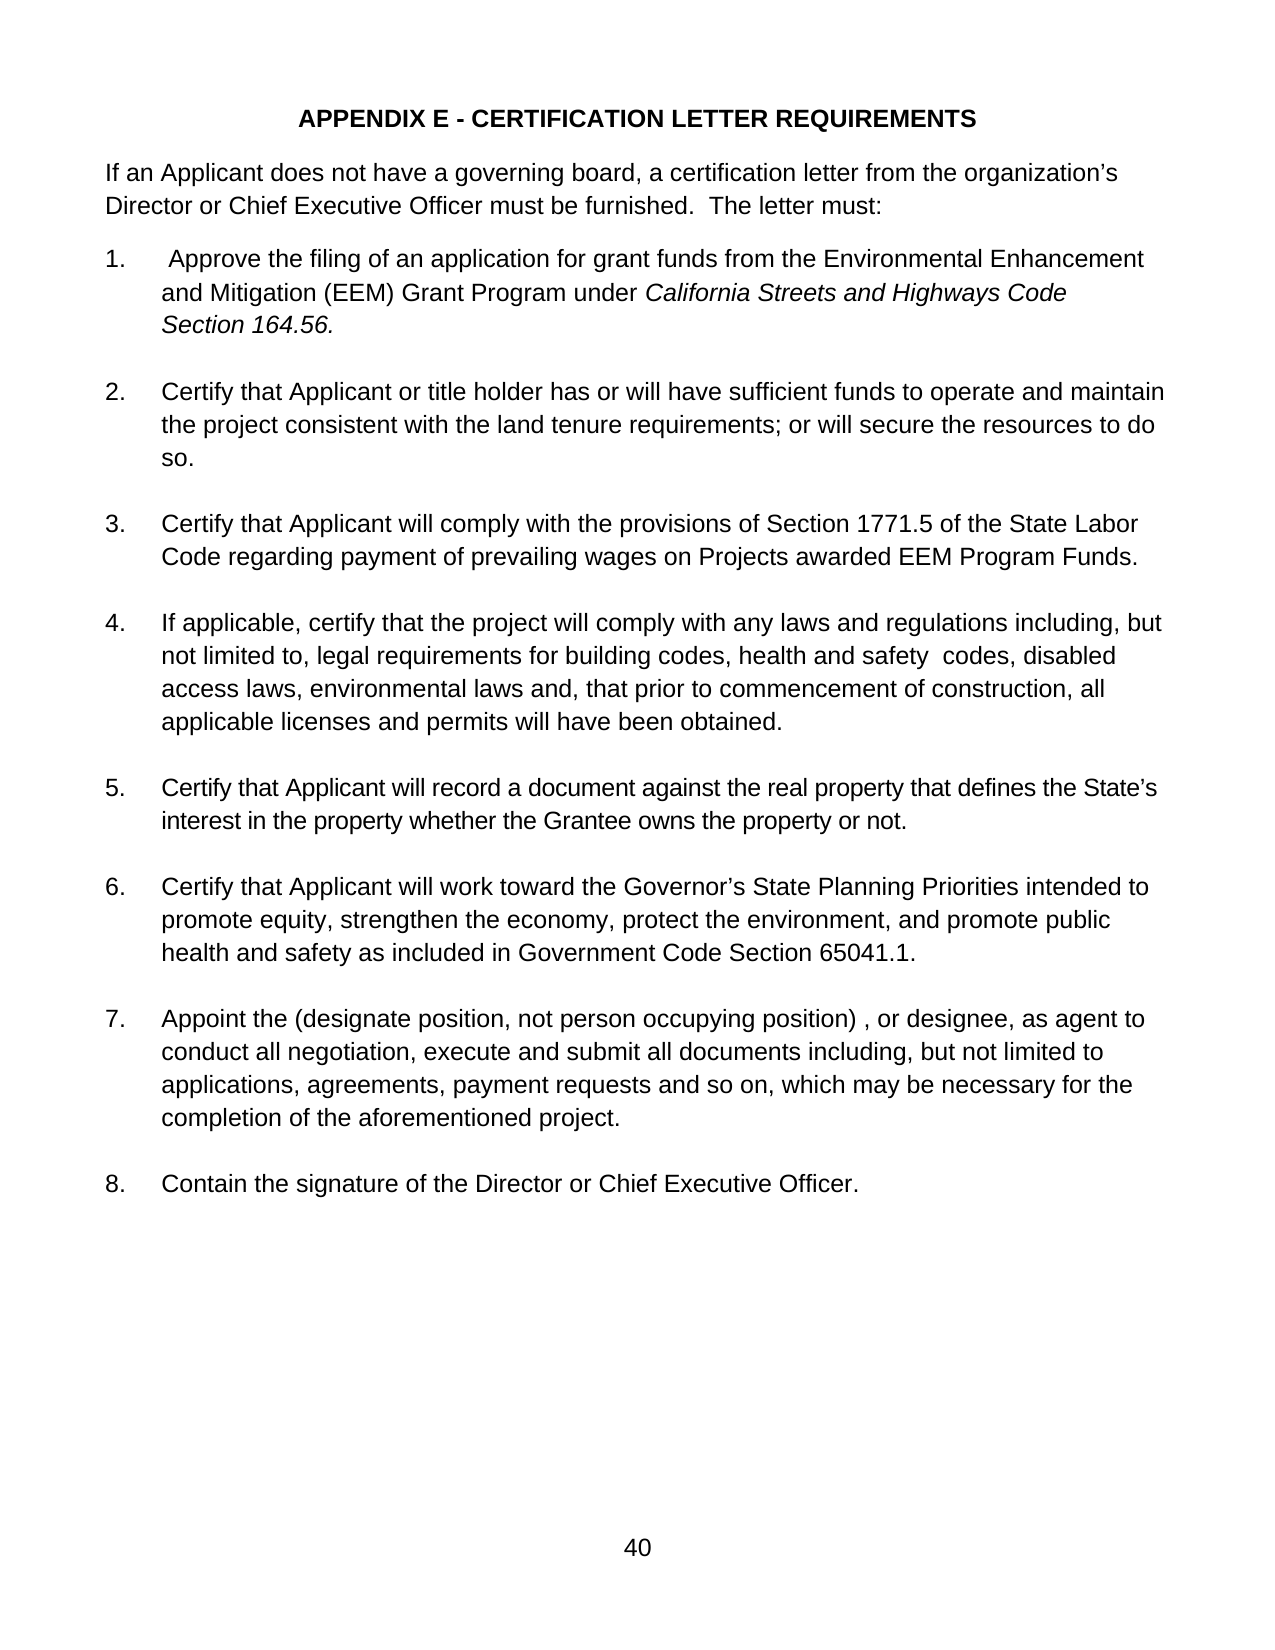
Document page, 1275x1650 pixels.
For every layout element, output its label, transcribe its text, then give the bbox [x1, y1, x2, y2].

list Certify that Applicant will record a document against the real property that defines the State’s interest in the property whether the Grantee owns the property or not. [105, 773, 1170, 834]
list Approve the filing of an application for grant funds from the Environmental Enhancement and Mitigation (EEM) Grant Program under California Streets and Highways Code [105, 244, 1170, 306]
text If an Applicant does not have a governing board, a certification letter from the organization’s Director or Chief Executive Officer must be furnished. The letter must: [105, 158, 1170, 219]
text Section 164.56. [161, 311, 1170, 339]
list Contain the signature of the Director or Chief Executive Officer. [105, 1169, 1170, 1198]
list If applicable, certify that the project will comply with any laws and regulations including, but not limited to, legal requirements for building codes, health and safety codes, disabled access laws, environmental laws and, that prior to commencement of construction, all applicable licenses and permits will have been obtained. [105, 608, 1170, 736]
list Appoint the (designate position, not person occupying position) , or designee, as agent to conduct all negotiation, execute and submit all documents including, but not limited to applications, agreements, payment requests and so on, which may be necessary for the completion of the aforementioned project. [105, 1004, 1170, 1132]
list Certify that Applicant will work toward the Governor’s State Planning Priorities intended to promote equity, strengthen the economy, protect the environment, and promote public health and safety as included in Government Code Section 65041.1. [105, 872, 1170, 967]
list Certify that Applicant or title holder has or will have sufficient funds to operate and maintain the project consistent with the land tenure requirements; or will secure the resources to do so. [105, 377, 1170, 471]
text APPENDIX E - CERTIFICATION LETTER REQUIREMENTS [105, 104, 1170, 132]
list Certify that Applicant will comply with the provisions of Section 1771.5 of the State Labor Code regarding payment of prevailing wages on Projects awarded EEM Program Funds. [105, 509, 1170, 570]
